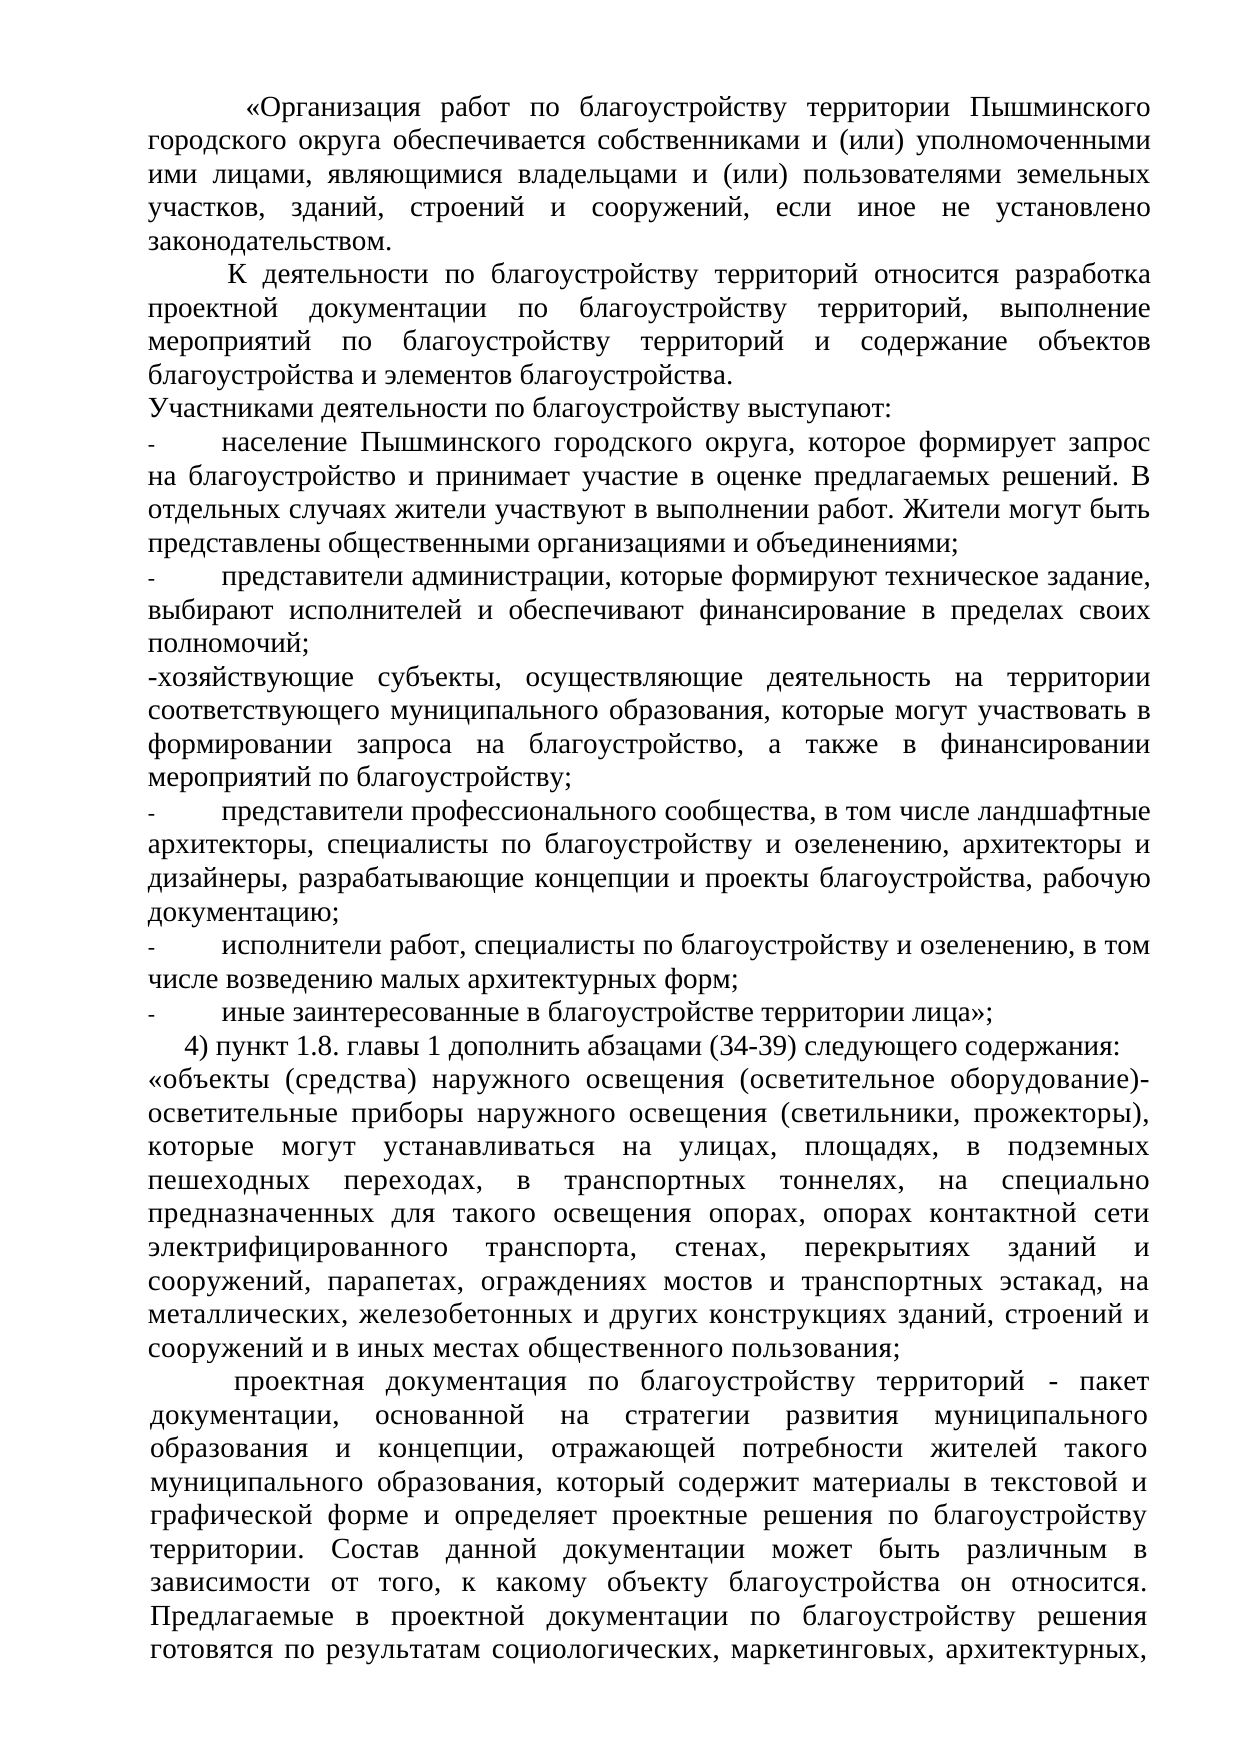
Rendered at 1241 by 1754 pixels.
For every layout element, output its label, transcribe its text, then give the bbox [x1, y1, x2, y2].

list представители профессионального сообщества, в том числе ландшафтные архитекторы, специалисты по благоустройству и озеленению, архитекторы и дизайнеры, разрабатывающие концепции и проекты благоустройства, рабочую документацию; [148, 793, 1152, 927]
text Участниками деятельности по благоустройству выступают: [148, 391, 1152, 424]
list население Пышминского городского округа, которое формирует запрос на благоустройство и принимает участие в оценке предлагаемых решений. В отдельных случаях жители участвуют в выполнении работ. Жители могут быть представлены общественными организациями и объединениями; [148, 424, 1152, 558]
text «Организация работ по благоустройству территории Пышминского городского округа обеспечивается собственниками и (или) уполномоченными ими лицами, являющимися владельцами и (или) пользователями земельных участков, зданий, строений и сооружений, если иное не установлено законодательством. [148, 89, 1152, 256]
text К деятельности по благоустройству территорий относится разработка проектной документации по благоустройству территорий, выполнение мероприятий по благоустройству территорий и содержание объектов благоустройства и элементов благоустройства. [148, 256, 1152, 391]
text -хозяйствующие субъекты, осуществляющие деятельность на территории соответствующего муниципального образования, которые могут участвовать в формировании запроса на благоустройство, а также в финансировании мероприятий по благоустройству; [148, 659, 1152, 793]
list исполнители работ, специалисты по благоустройству и озеленению, в том числе возведению малых архитектурных форм; [148, 927, 1152, 994]
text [150, 1363, 1149, 1665]
text 4) пункт 1.8. главы 1 дополнить абзацами (34-39) следующего содержания: [148, 1028, 1152, 1061]
list иные заинтересованные в благоустройстве территории лица»; [148, 994, 1152, 1028]
list представители администрации, которые формируют техническое задание, выбирают исполнителей и обеспечивают финансирование в пределах своих полномочий; [148, 558, 1152, 659]
text «объекты (средства) наружного освещения (осветительное оборудование)-осветительные приборы наружного освещения (светильники, прожекторы), которые могут устанавливаться на улицах, площадях, в подземных пешеходных переходах, в транспортных тоннелях, на специально предназначенных для такого освещения опорах, опорах контактной сети электрифицированного транспорта, стенах, перекрытиях зданий и сооружений, парапетах, ограждениях мостов и транспортных эстакад, на металлических, железобетонных и других конструкциях зданий, строений и сооружений и в иных местах общественного пользования; [148, 1061, 1152, 1363]
